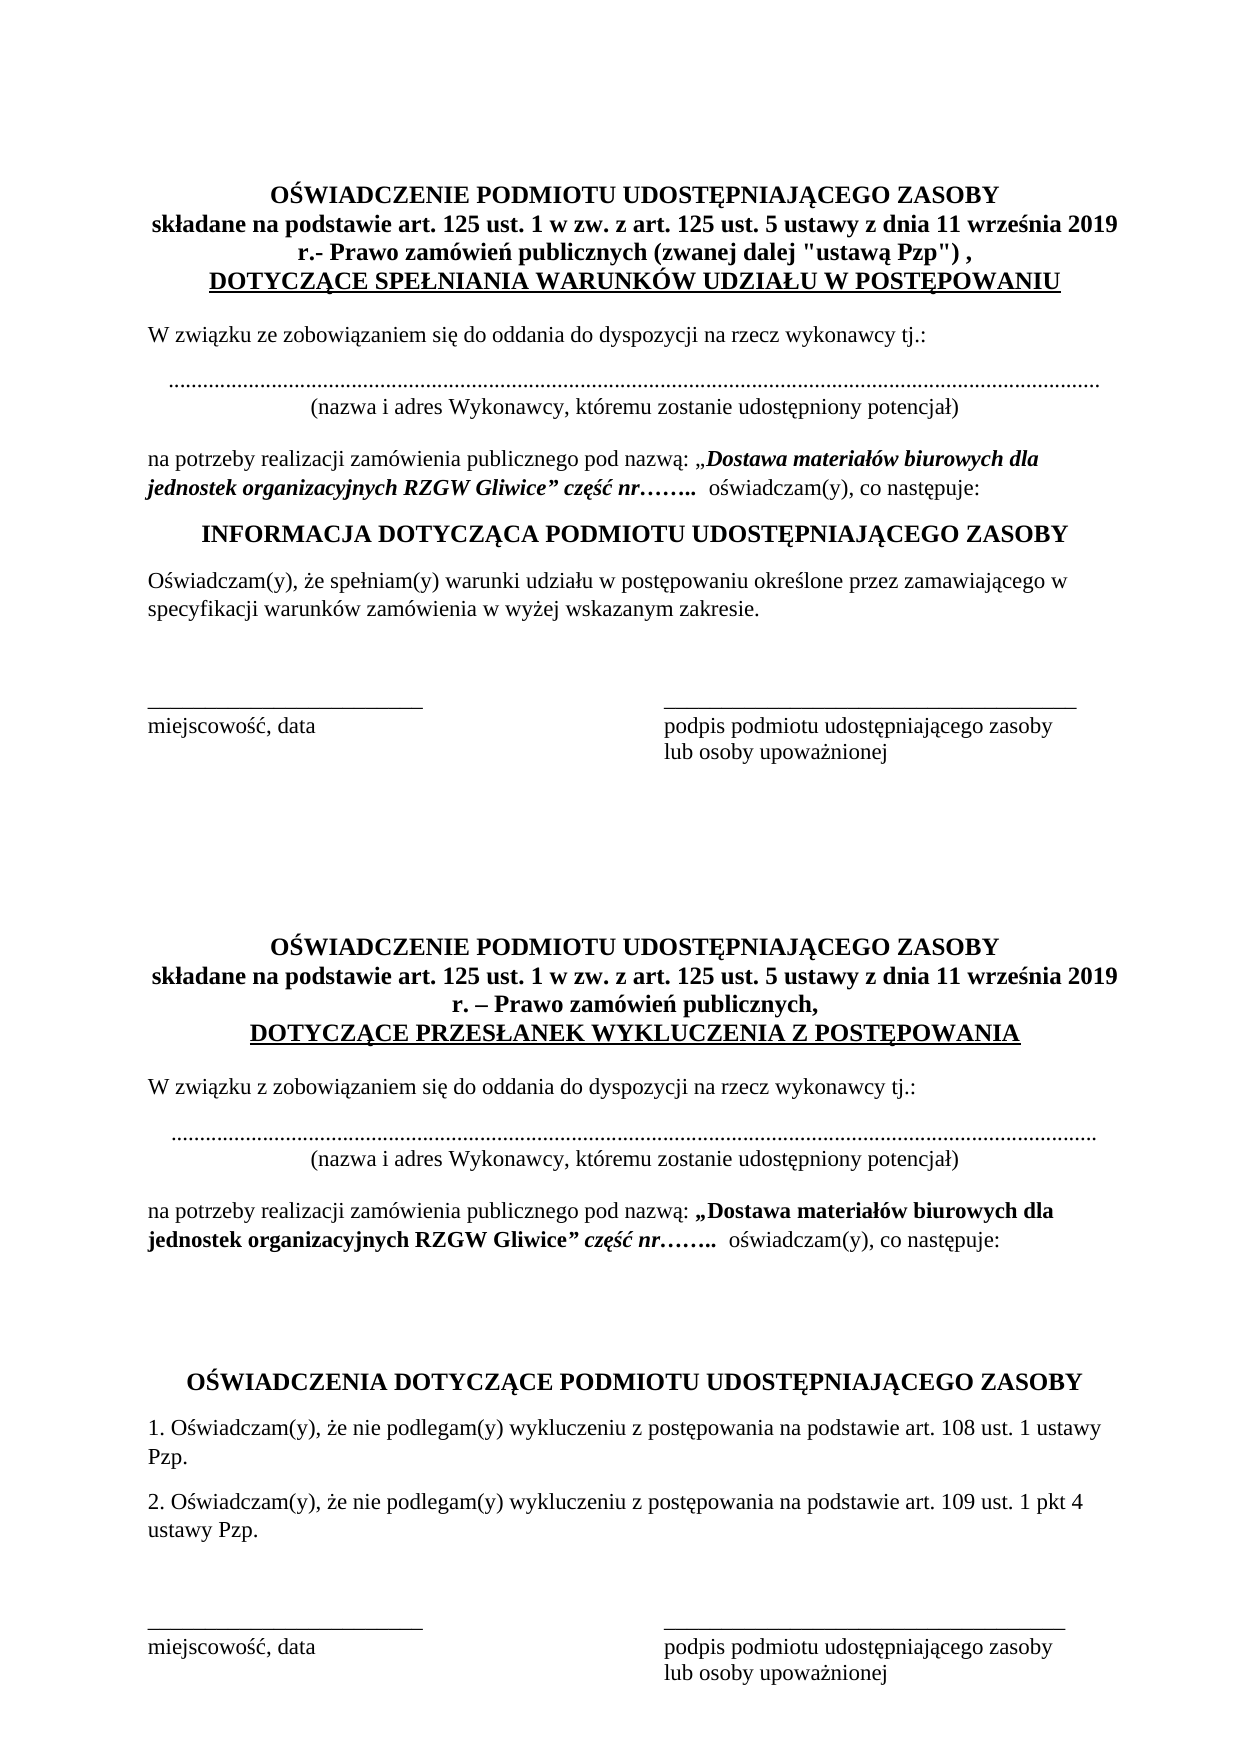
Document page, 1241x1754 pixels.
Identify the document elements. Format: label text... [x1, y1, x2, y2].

text OŚWIADCZENIE PODMIOTU UDOSTĘPNIAJĄCEGO ZASOBY [148, 180, 1122, 209]
text 2. Oświadczam(y), że nie podlegam(y) wykluczeniu z postępowania na podstawie art. 109 ust. 1 pkt 4 ustawy Pzp. [148, 1488, 1122, 1543]
text ________________________ ___________________________________ [148, 1606, 1122, 1633]
text na potrzeby realizacji zamówienia publicznego pod nazwą: „Dostawa materiałów biurowych dla jednostek organizacyjnych RZGW Gliwice” część nr…….. oświadczam(y), co następuje: [148, 1198, 1122, 1252]
text (nazwa i adres Wykonawcy, któremu zostanie udostępniony potencjał) [148, 393, 1122, 419]
text ________________________ ____________________________________ [148, 685, 1122, 712]
text miejscowość, data podpis podmiotu udostępniającego zasoby lub osoby upoważnionej [148, 712, 1122, 764]
text (nazwa i adres Wykonawcy, któremu zostanie udostępniony potencjał) [148, 1145, 1122, 1171]
text składane na podstawie art. 125 ust. 1 w zw. z art. 125 ust. 5 ustawy z dnia 11 września 2019 r.- Prawo zamówień publicznych (zwanej dalej "ustawą Pzp") , [148, 209, 1122, 266]
text OŚWIADCZENIE PODMIOTU UDOSTĘPNIAJĄCEGO ZASOBY [148, 932, 1122, 961]
text W związku ze zobowiązaniem się do oddania do dyspozycji na rzecz wykonawcy tj.: [148, 321, 1122, 348]
text OŚWIADCZENIA DOTYCZĄCE PODMIOTU UDOSTĘPNIAJĄCEGO ZASOBY [148, 1367, 1122, 1395]
text 1. Oświadczam(y), że nie podlegam(y) wykluczeniu z postępowania na podstawie art. 108 ust. 1 ustawy Pzp. [148, 1414, 1122, 1469]
text na potrzeby realizacji zamówienia publicznego pod nazwą: „Dostawa materiałów biurowych dla jednostek organizacyjnych RZGW Gliwice” część nr…….. oświadczam(y), co następuje: [148, 445, 1122, 500]
text .................................................................................................................................................................. [148, 1118, 1122, 1145]
text DOTYCZĄCE PRZESŁANEK WYKLUCZENIA Z POSTĘPOWANIA [148, 1018, 1122, 1047]
text ................................................................................................................................................................... [148, 366, 1122, 393]
text DOTYCZĄCE SPEŁNIANIA WARUNKÓW UDZIAŁU W POSTĘPOWANIU [148, 266, 1122, 295]
text składane na podstawie art. 125 ust. 1 w zw. z art. 125 ust. 5 ustawy z dnia 11 września 2019 r. – Prawo zamówień publicznych, [148, 961, 1122, 1018]
text miejscowość, data podpis podmiotu udostępniającego zasoby lub osoby upoważnionej [148, 1633, 1122, 1686]
text W związku z zobowiązaniem się do oddania do dyspozycji na rzecz wykonawcy tj.: [148, 1073, 1122, 1100]
text INFORMACJA DOTYCZĄCA PODMIOTU UDOSTĘPNIAJĄCEGO ZASOBY [148, 519, 1122, 548]
text Oświadczam(y), że spełniam(y) warunki udziału w postępowaniu określone przez zamawiającego w specyfikacji warunków zamówienia w wyżej wskazanym zakresie. [148, 567, 1122, 621]
